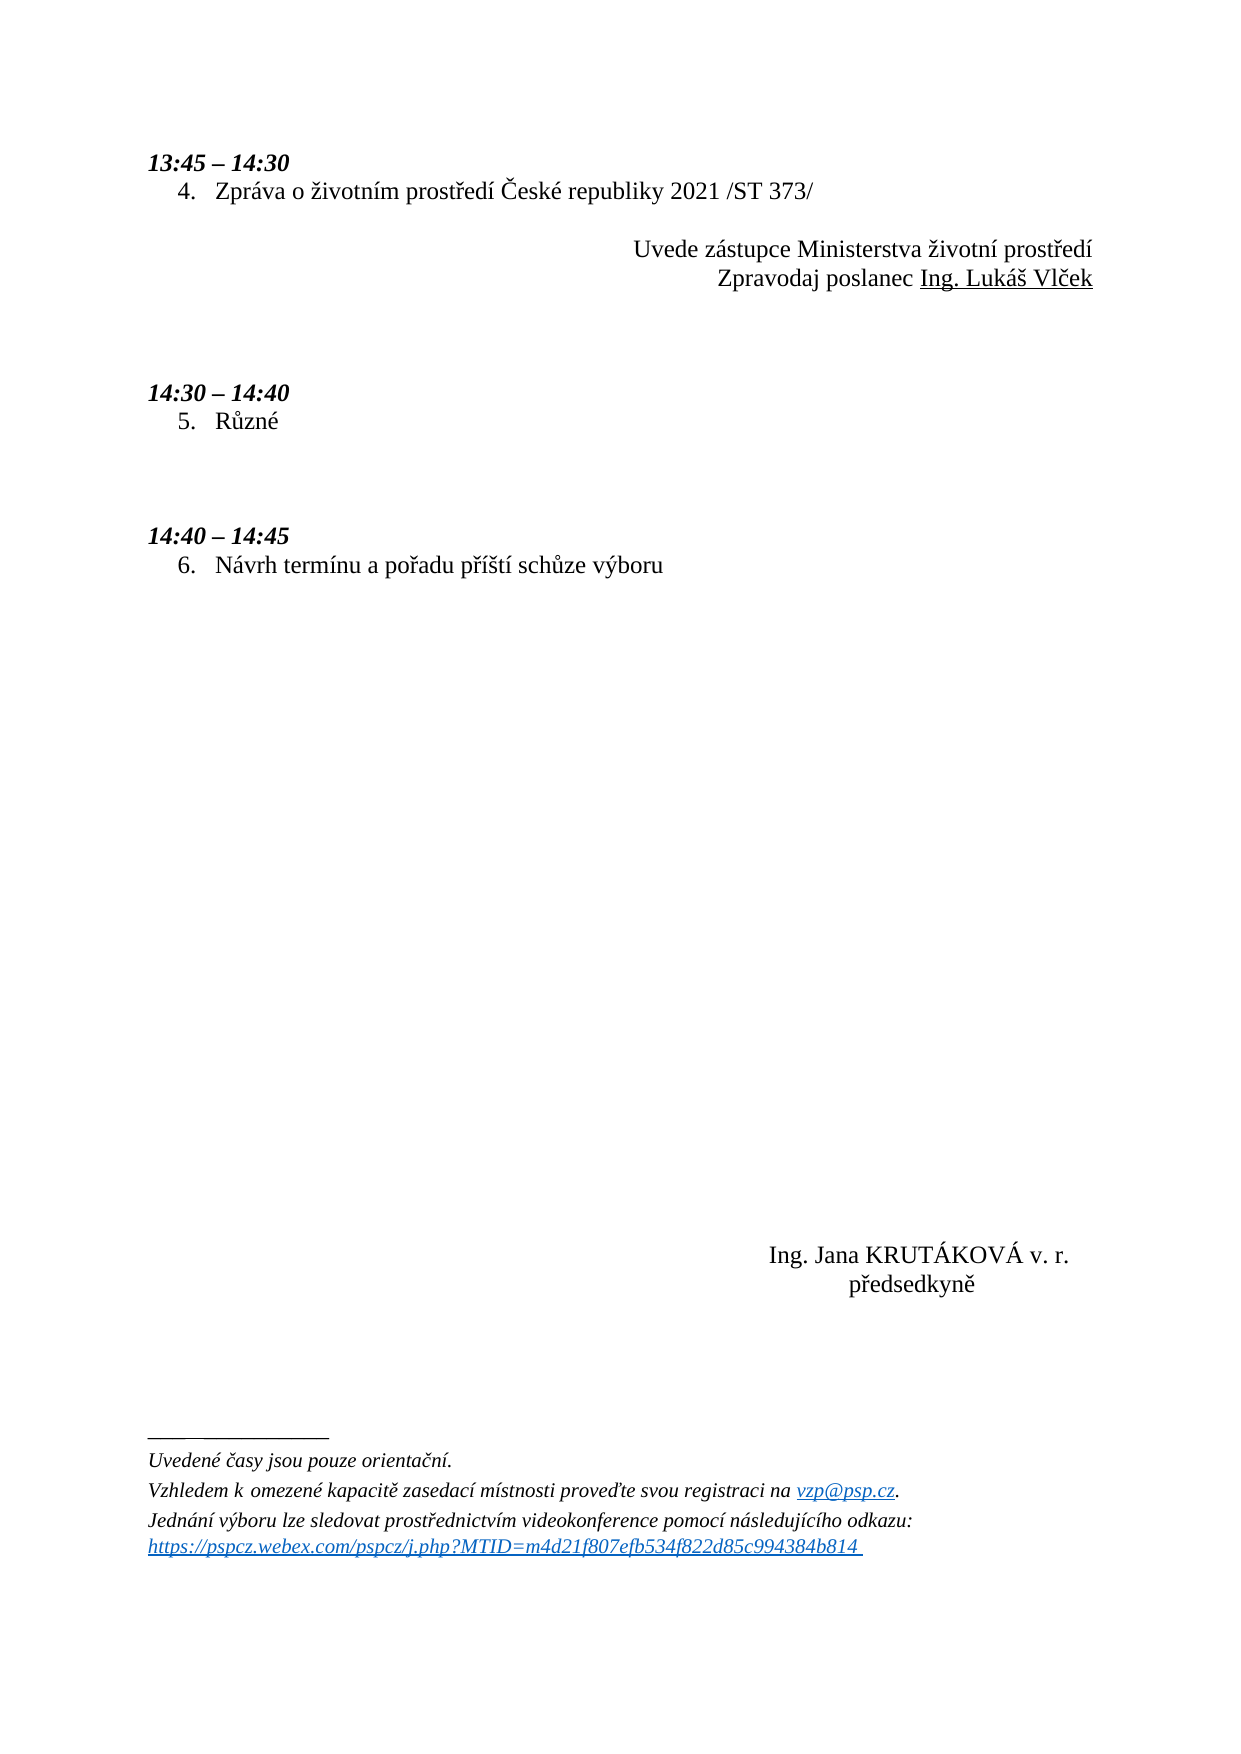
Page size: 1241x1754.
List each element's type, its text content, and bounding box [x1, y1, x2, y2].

text Jednání výboru lze sledovat prostřednictvím videokonference pomocí následujícího odkazu: [148, 1508, 1093, 1532]
text Vzhledem k omezené kapacitě zasedací místnosti proveďte svou registraci na vzp@psp.cz. [148, 1478, 1093, 1502]
text https://pspcz.webex.com/pspcz/j.php?MTID=m4d21f807efb534f822d85c994384b814 [148, 1534, 1093, 1558]
text předsedkyně [738, 1269, 1093, 1298]
text Zpravodaj poslanec Ing. Lukáš Vlček [148, 263, 1093, 291]
text 14:40 – 14:45 [148, 521, 1093, 550]
text ___ __________ [148, 1413, 1093, 1441]
text Uvedené časy jsou pouze orientační. [148, 1448, 1093, 1472]
text Uvede zástupce Ministerstva životní prostředí [148, 234, 1093, 263]
text 14:30 – 14:40 [148, 378, 1093, 406]
list Zpráva o životním prostředí České republiky 2021 /ST 373/ [177, 176, 1093, 205]
text Ing. Jana KRUTÁKOVÁ v. r. [664, 1240, 1093, 1269]
list Různé [177, 406, 1093, 435]
text 13:45 – 14:30 [148, 148, 1093, 176]
list Návrh termínu a pořadu příští schůze výboru [177, 550, 1093, 579]
